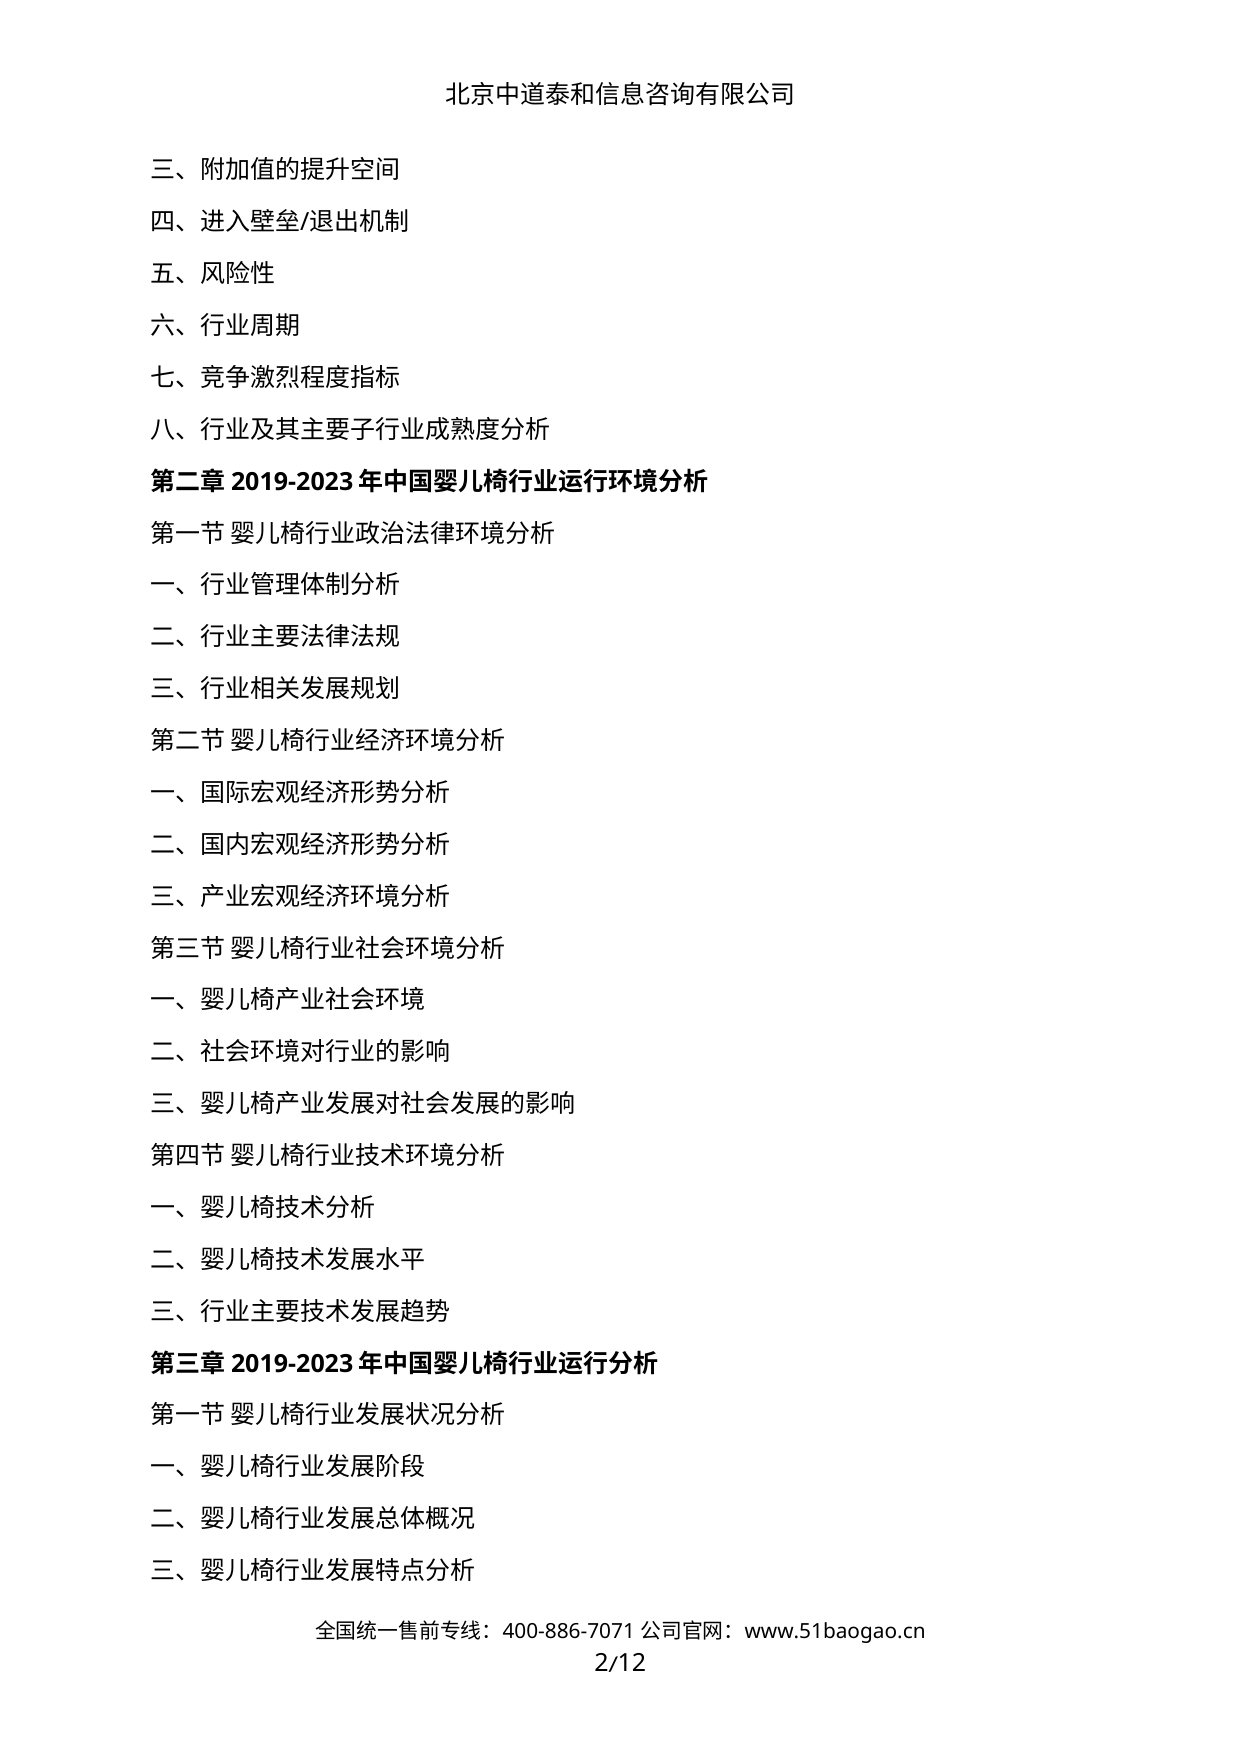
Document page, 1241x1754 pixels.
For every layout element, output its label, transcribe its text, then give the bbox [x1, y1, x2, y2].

text 第三节 婴儿椅行业社会环境分析 [150, 928, 1090, 964]
text 五、风险性 [150, 254, 1090, 290]
text 第一节 婴儿椅行业发展状况分析 [150, 1395, 1090, 1431]
text 第四节 婴儿椅行业技术环境分析 [150, 1136, 1090, 1172]
text 第二节 婴儿椅行业经济环境分析 [150, 721, 1090, 757]
text 八、行业及其主要子行业成熟度分析 [150, 409, 1090, 446]
text 二、国内宏观经济形势分析 [150, 824, 1090, 861]
text 三、行业主要技术发展趋势 [150, 1291, 1090, 1327]
text 一、婴儿椅行业发展阶段 [150, 1447, 1090, 1483]
text 六、行业周期 [150, 306, 1090, 342]
text 第二章 2019-2023年中国婴儿椅行业运行环境分析 [150, 461, 1090, 497]
text 第一节 婴儿椅行业政治法律环境分析 [150, 513, 1090, 549]
text 一、婴儿椅产业社会环境 [150, 980, 1090, 1016]
text 三、婴儿椅行业发展特点分析 [150, 1551, 1090, 1587]
text 四、进入壁垒/退出机制 [150, 202, 1090, 238]
text 二、婴儿椅行业发展总体概况 [150, 1499, 1090, 1535]
text 七、竞争激烈程度指标 [150, 357, 1090, 394]
text 二、社会环境对行业的影响 [150, 1032, 1090, 1068]
text 一、国际宏观经济形势分析 [150, 772, 1090, 809]
text 三、附加值的提升空间 [150, 150, 1090, 186]
text 一、婴儿椅技术分析 [150, 1187, 1090, 1224]
text 三、产业宏观经济环境分析 [150, 876, 1090, 912]
text 二、行业主要法律法规 [150, 617, 1090, 653]
text 三、婴儿椅产业发展对社会发展的影响 [150, 1084, 1090, 1120]
text 三、行业相关发展规划 [150, 669, 1090, 705]
text 第三章 2019-2023年中国婴儿椅行业运行分析 [150, 1343, 1090, 1379]
text 二、婴儿椅技术发展水平 [150, 1239, 1090, 1276]
text 一、行业管理体制分析 [150, 565, 1090, 601]
